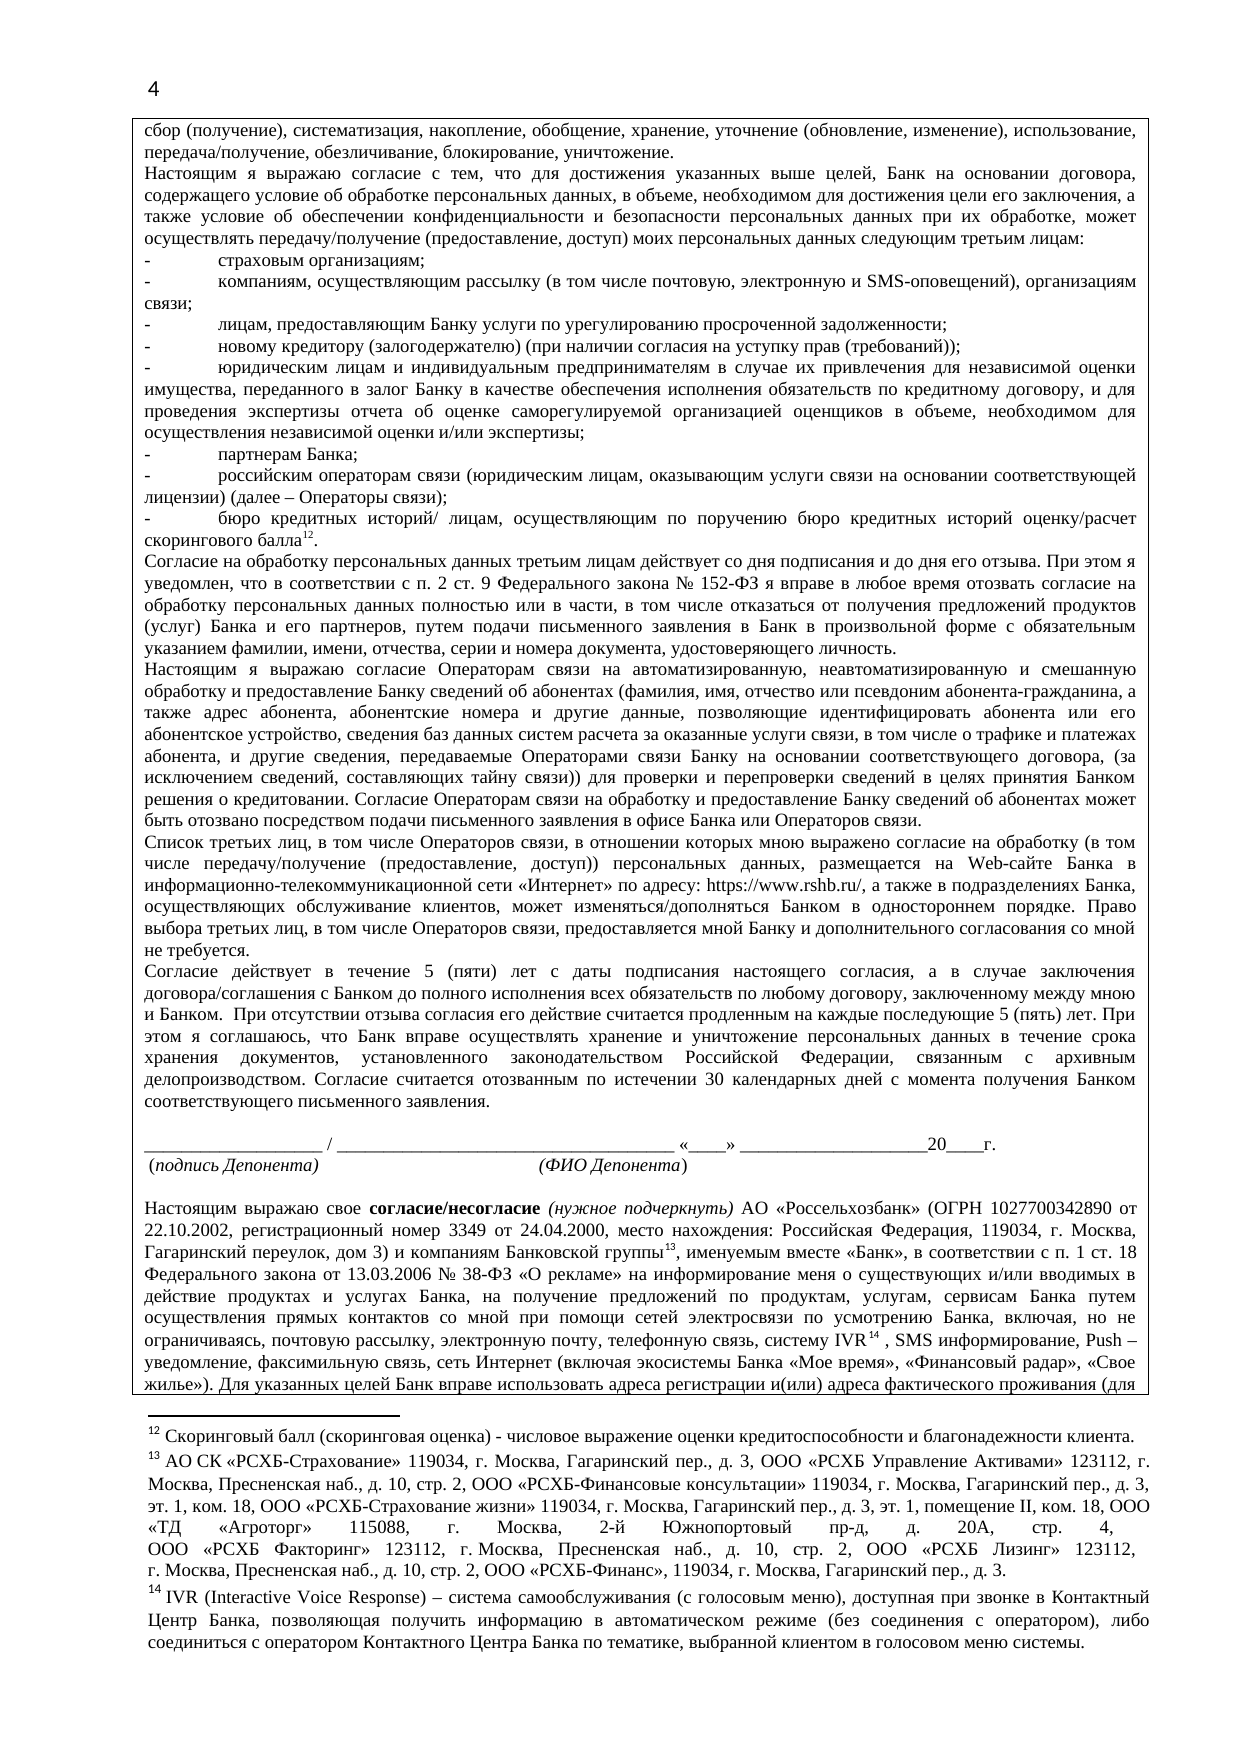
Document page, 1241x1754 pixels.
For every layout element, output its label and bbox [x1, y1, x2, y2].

table_cell [133, 119, 1148, 1394]
